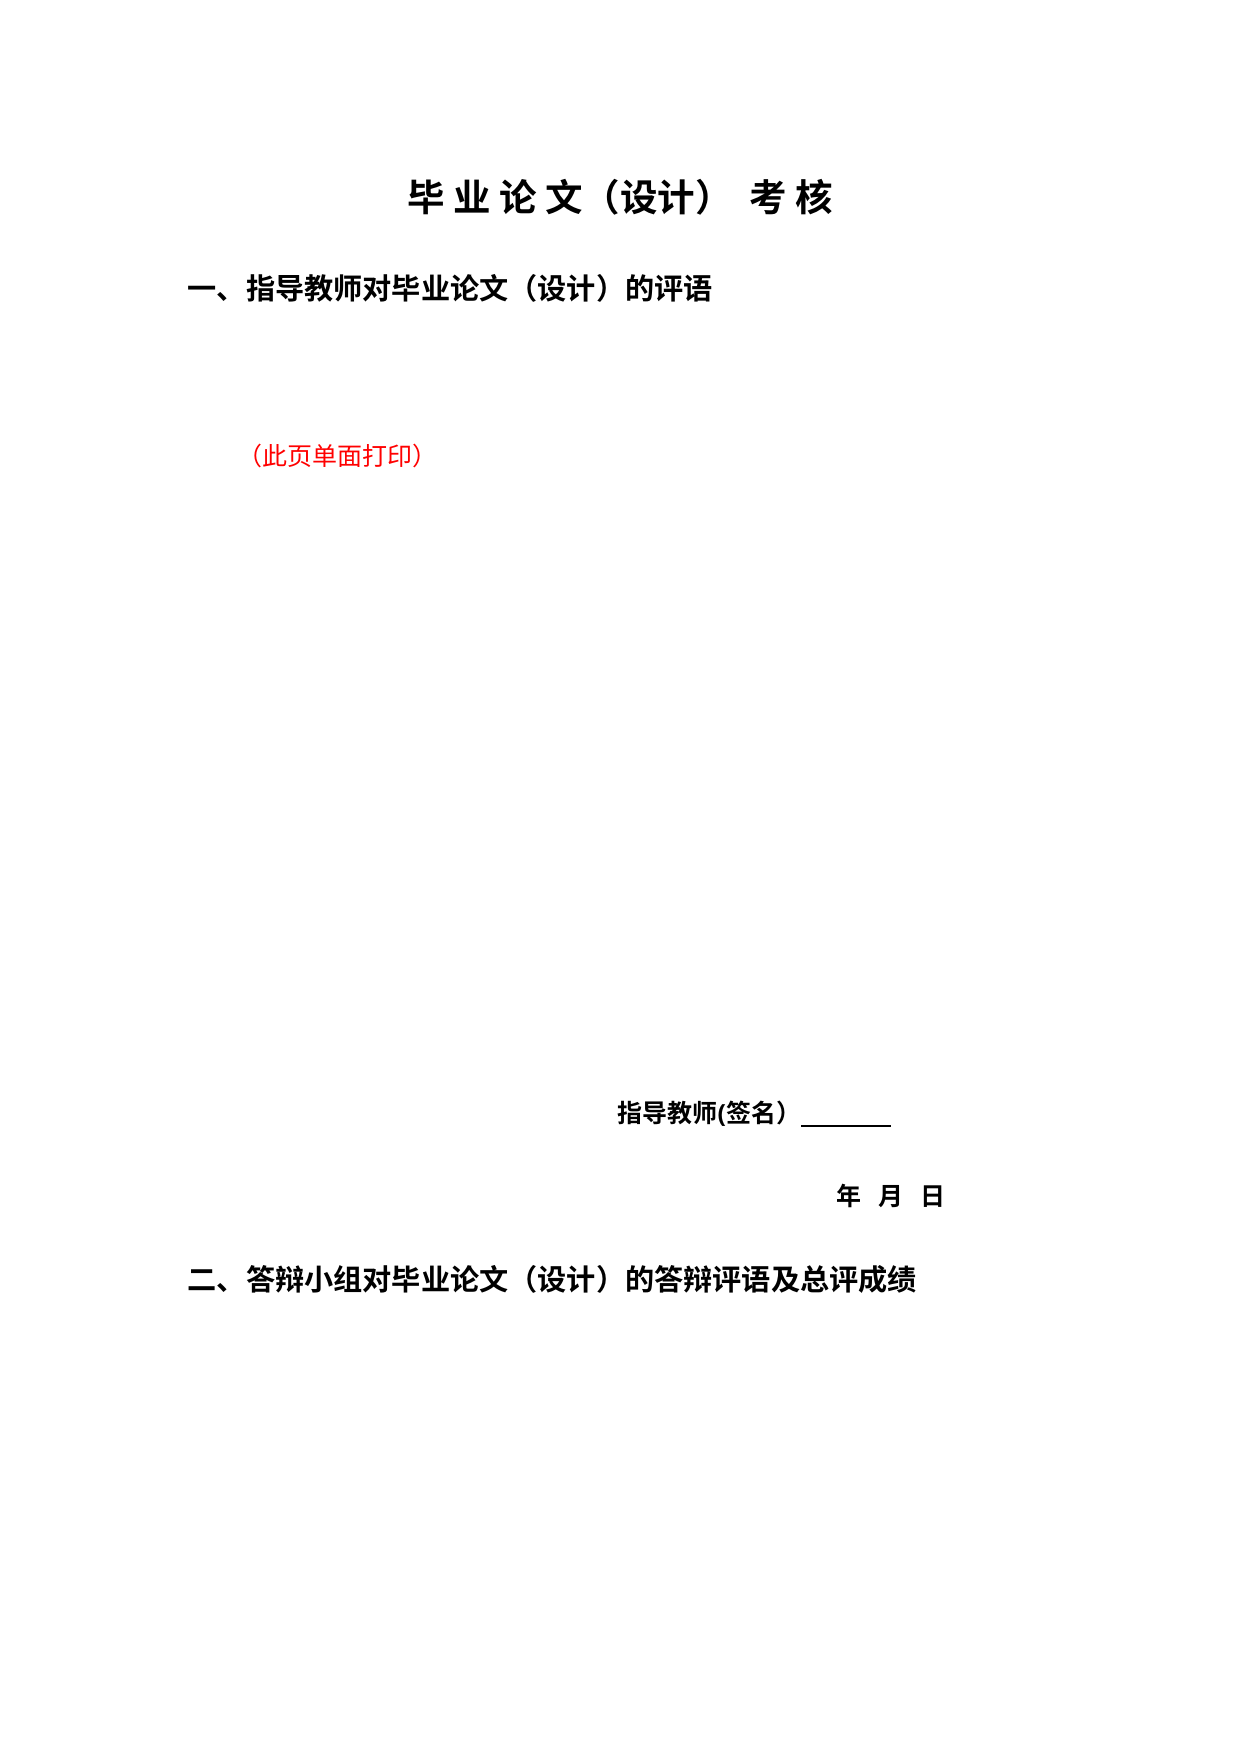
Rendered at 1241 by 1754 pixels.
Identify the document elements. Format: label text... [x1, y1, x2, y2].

text 年 月 日 [187, 1162, 1053, 1227]
text 二、答辩小组对毕业论文（设计）的答辩评语及总评成绩 [187, 1246, 1053, 1311]
text 一、指导教师对毕业论文（设计）的评语 [187, 254, 1053, 319]
text 毕 业 论 文（设计） 考 核 [187, 162, 1053, 227]
text 指导教师(签名） [187, 1079, 1053, 1144]
text （此页单面打印） [187, 422, 1053, 487]
